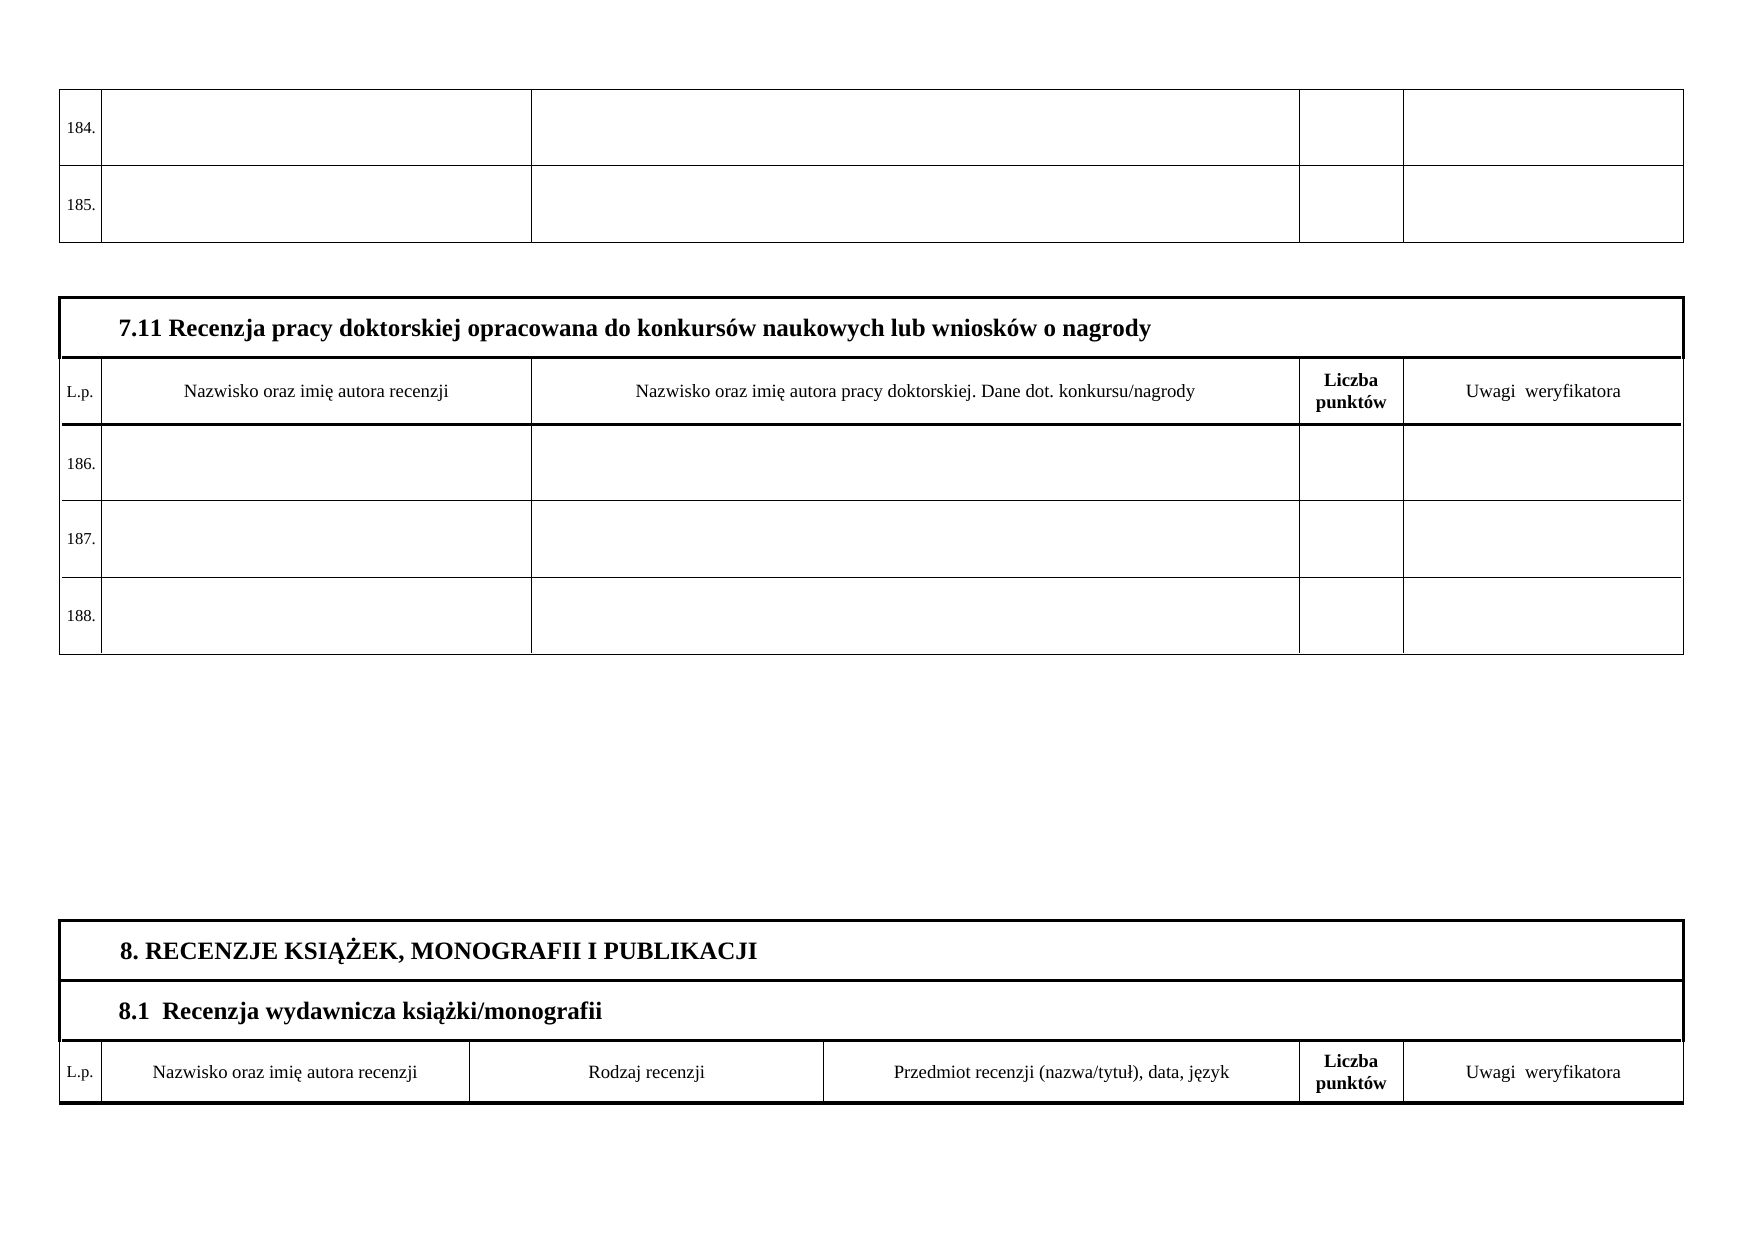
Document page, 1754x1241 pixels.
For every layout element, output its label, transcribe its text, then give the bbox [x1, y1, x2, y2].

table_cell [1404, 423, 1683, 500]
table_cell L.p. [60, 1039, 101, 1101]
table_cell [102, 501, 531, 577]
table_cell [1300, 578, 1403, 653]
table_cell [60, 500, 101, 577]
table_cell [60, 423, 101, 500]
table_cell Uwagi weryfikatora [1404, 1039, 1683, 1101]
table_header 7.11 Recenzja pracy doktorskiej opracowana do konkursów naukowych lub wniosków o nagrody [61, 299, 1682, 356]
table_cell [532, 578, 1299, 653]
table_cell [1404, 90, 1683, 165]
table_cell [102, 166, 531, 242]
table_cell [102, 426, 531, 500]
table_cell [60, 90, 101, 165]
table_cell Liczba punktów [1300, 359, 1403, 423]
table_cell Przedmiot recenzji (nazwa/tytuł), data, język [824, 1042, 1299, 1101]
table_cell [1300, 166, 1403, 242]
table_cell [60, 166, 101, 242]
table_cell [532, 90, 1299, 165]
table_header 8. RECENZJE KSIĄŻEK, MONOGRAFII I PUBLIKACJI [61, 922, 1682, 979]
table_cell Nazwisko oraz imię autora recenzji [102, 1042, 469, 1101]
table_cell 8.1 Recenzja wydawnicza książki/monografii [61, 982, 1682, 1039]
table_cell Nazwisko oraz imię autora pracy doktorskiej. Dane dot. konkursu/nagrody [532, 359, 1299, 423]
table_cell [60, 577, 101, 653]
table_cell Uwagi weryfikatora [1404, 356, 1683, 423]
table_cell [1404, 500, 1683, 577]
table_cell [1300, 426, 1403, 500]
table_cell [532, 166, 1299, 242]
table_cell [1404, 577, 1683, 653]
table_cell Rodzaj recenzji [470, 1042, 823, 1101]
table_cell Liczba punktów [1300, 1042, 1403, 1101]
table_cell [532, 501, 1299, 577]
table_cell [1300, 90, 1403, 165]
table_cell Nazwisko oraz imię autora recenzji [102, 359, 531, 423]
table_cell L.p. [60, 356, 101, 423]
table_cell [1404, 166, 1683, 242]
table_cell [102, 90, 531, 165]
table_cell [102, 578, 531, 653]
table_cell [532, 426, 1299, 500]
table_cell [1300, 501, 1403, 577]
